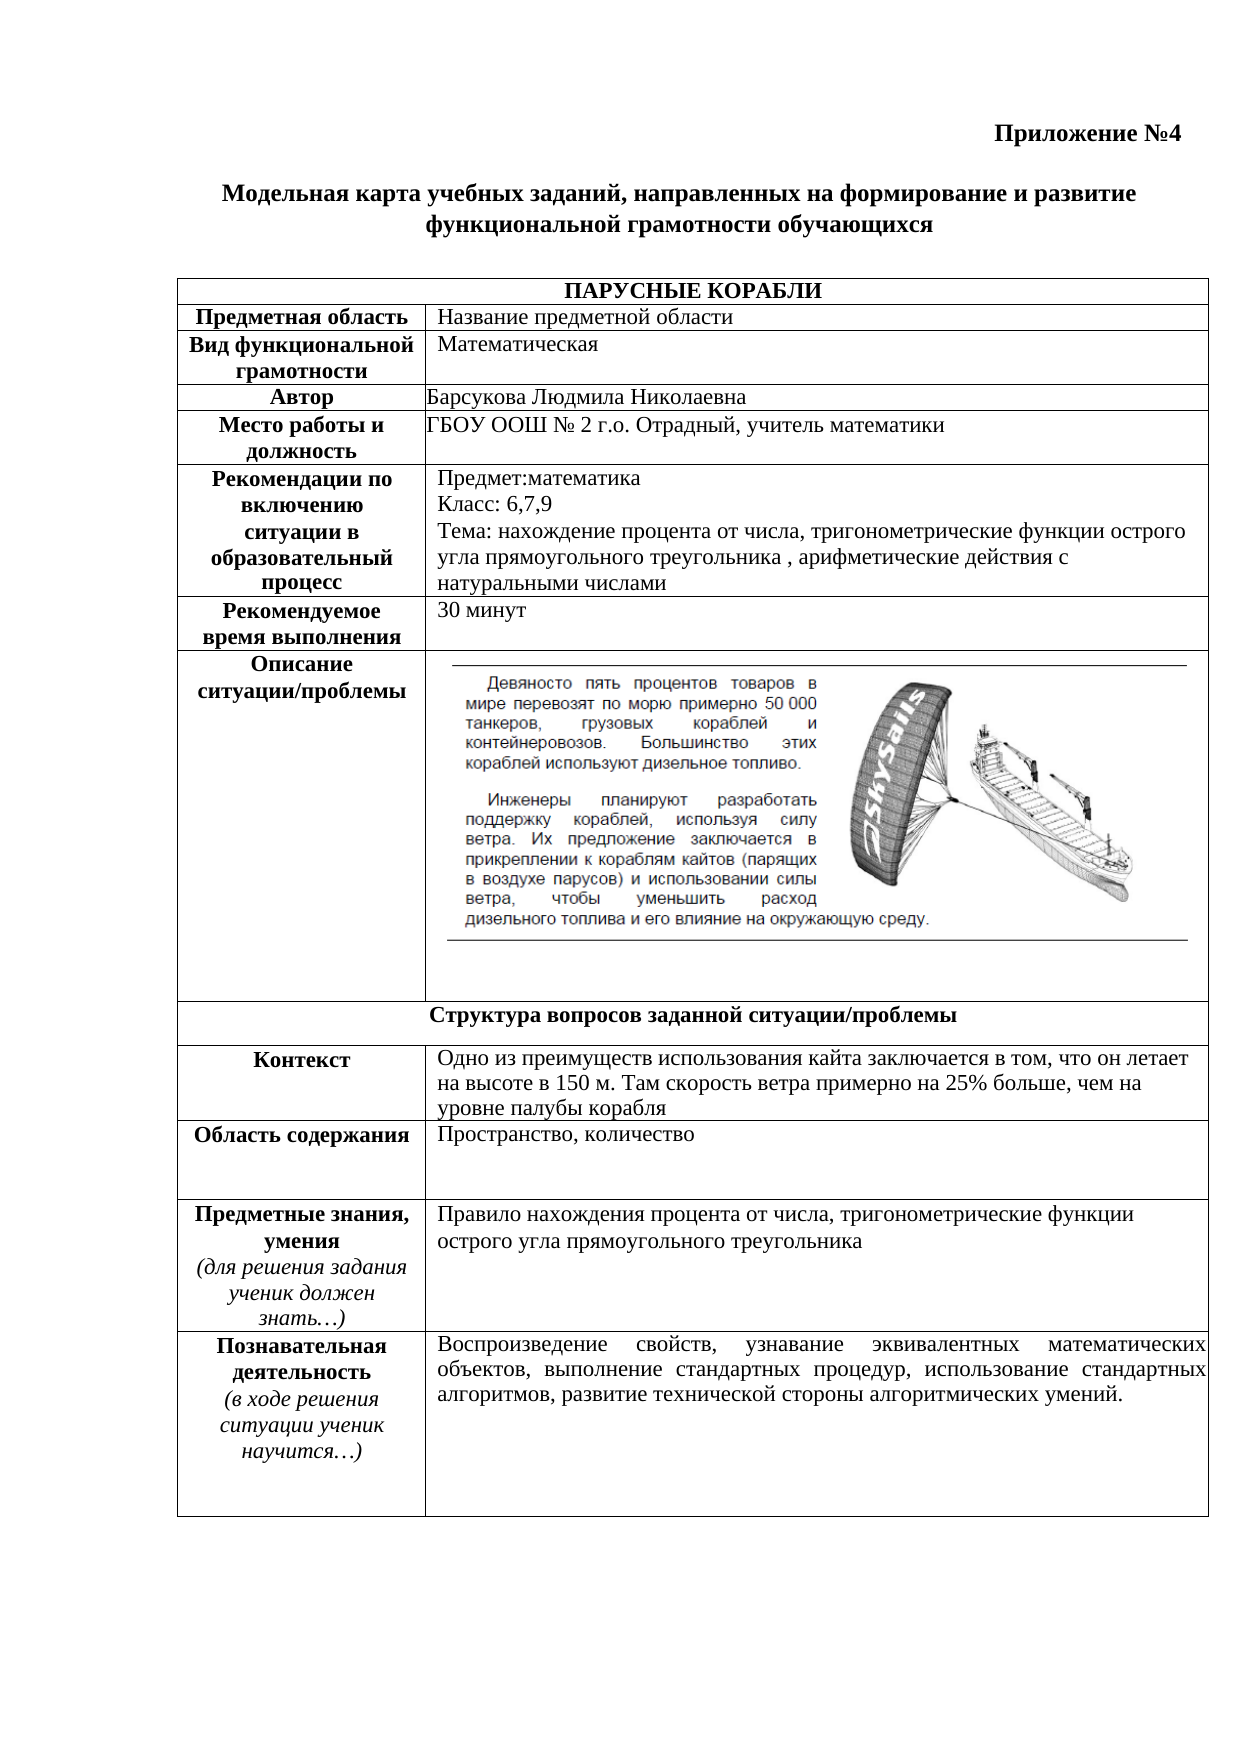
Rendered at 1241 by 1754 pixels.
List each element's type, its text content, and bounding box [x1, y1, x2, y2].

table_cell Предмет:математика Класс: 6,7,9 Тема: нахождение процента от числа, тригонометрические функции острого угла прямоугольного треугольника , арифметические действия с натуральными числами [426, 465, 1208, 596]
table_cell Место работы и должность [178, 411, 425, 464]
table_cell ГБОУ ООШ № 2 г.о. Отрадный, учитель математики [426, 411, 1208, 464]
table_cell Воспроизведение свойств, узнавание эквивалентных математических объектов, выполнение стандартных процедур, использование стандартных алгоритмов, развитие технической стороны алгоритмических умений. [426, 1332, 1208, 1516]
table_cell Рекомендации по включению ситуации в образовательный процесс [178, 465, 425, 596]
table_cell Контекст [178, 1046, 425, 1120]
table_cell [426, 651, 1208, 1001]
table_cell Структура вопросов заданной ситуации/проблемы [178, 1002, 1208, 1045]
picture [443, 660, 1191, 951]
table_cell Название предметной области [426, 305, 1208, 330]
table_cell Предметные знания, умения (для решения задания ученик должен знать…) [178, 1200, 425, 1331]
table_cell Пространство, количество [426, 1121, 1208, 1199]
table_cell Автор [178, 385, 425, 410]
subtitle Модельная карта учебных заданий, направленных на формирование и развитие функциональной грамотности обучающихся [222, 178, 1138, 237]
table_cell 30 минут [426, 597, 1208, 650]
table_header ПАРУСНЫЕ КОРАБЛИ [178, 279, 1208, 304]
table_cell Барсукова Людмила Николаевна [426, 385, 1208, 410]
table_cell Рекомендуемое время выполнения [178, 597, 425, 650]
table_cell Предметная область [178, 305, 425, 330]
table_cell Вид функциональной грамотности [178, 331, 425, 384]
table_cell Описание ситуации/проблемы [178, 651, 425, 1001]
table_cell Правило нахождения процента от числа, тригонометрические функции острого угла прямоугольного треугольника [426, 1200, 1208, 1331]
table_cell Познавательная деятельность (в ходе решения ситуации ученик научится…) [178, 1332, 425, 1516]
table_cell Математическая [426, 331, 1208, 384]
table_cell Область содержания [178, 1121, 425, 1199]
table_cell Одно из преимуществ использования кайта заключается в том, что он летает на высоте в 150 м. Там скорость ветра примерно на 25% больше, чем на уровне палубы корабля [426, 1046, 1208, 1120]
